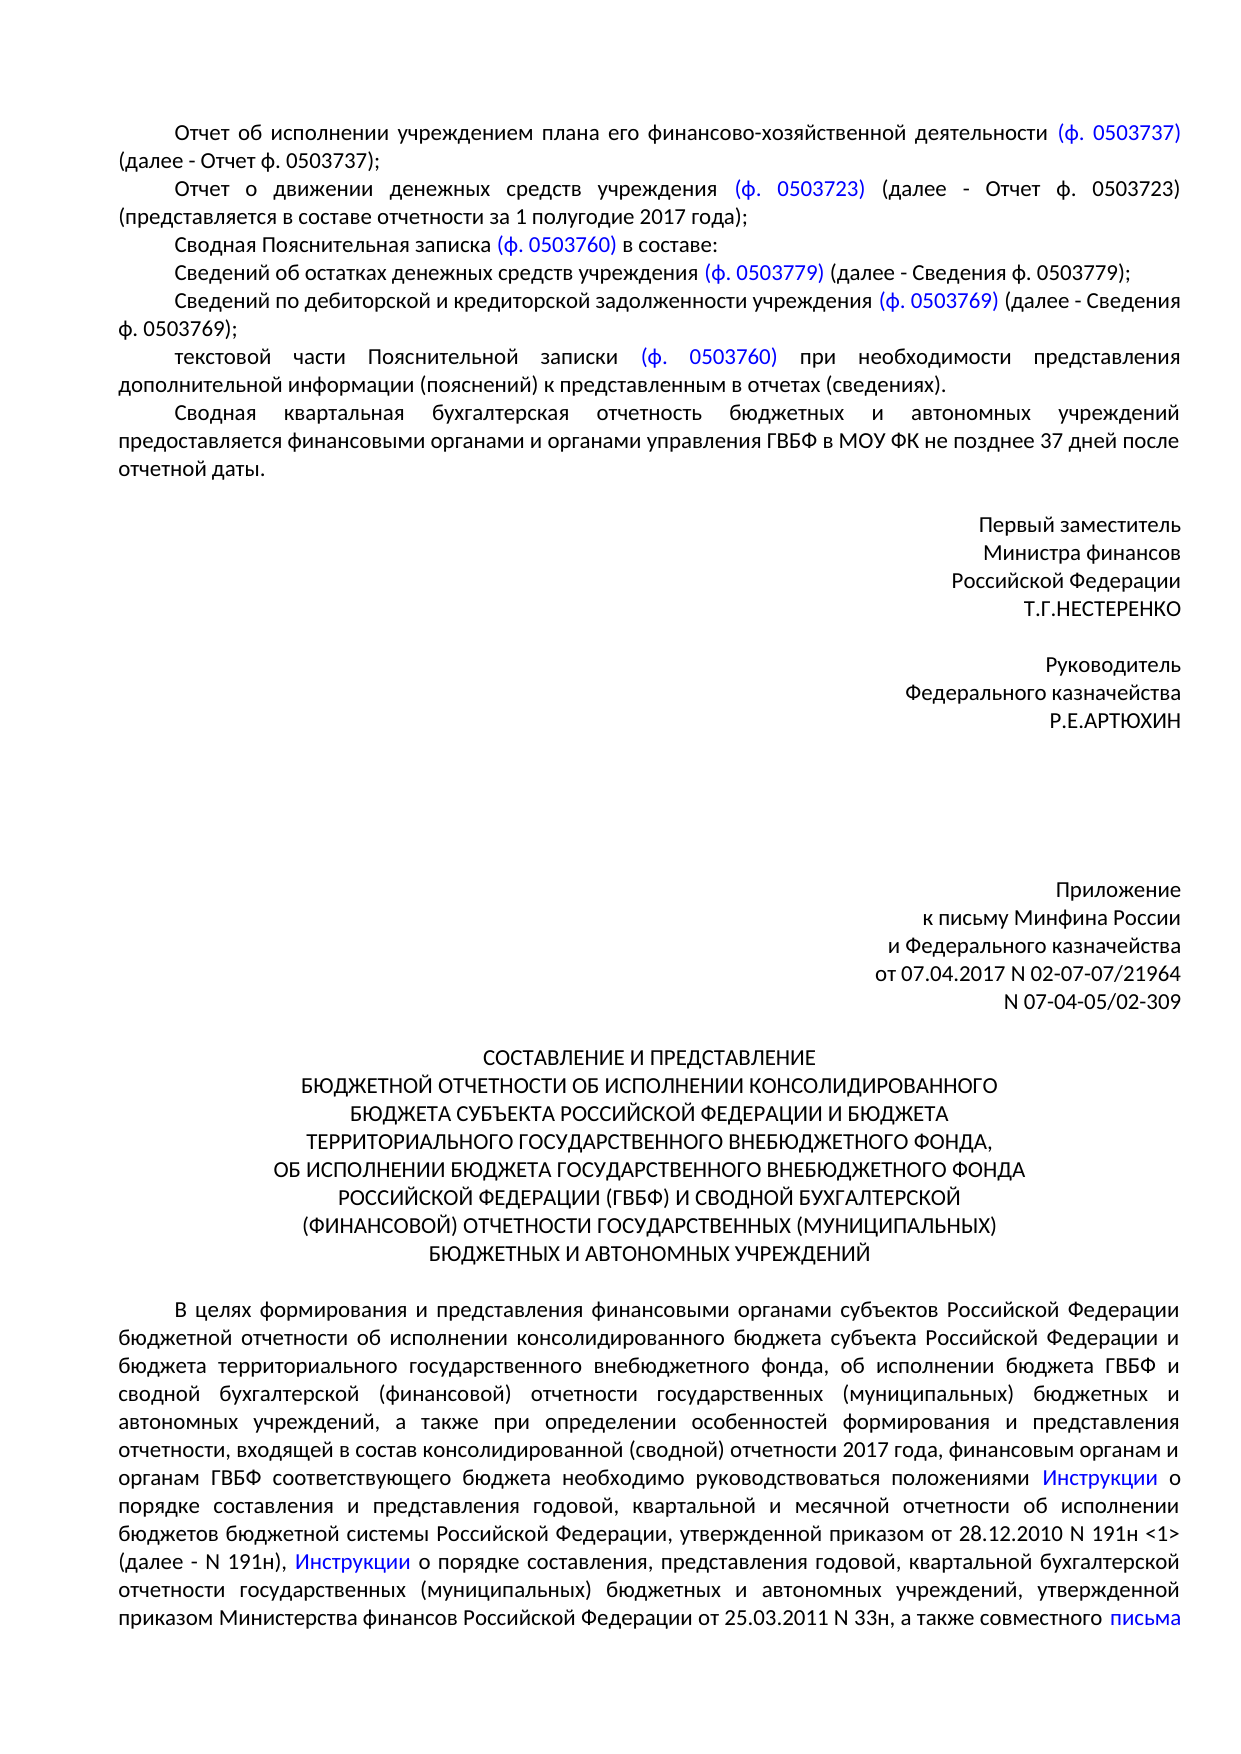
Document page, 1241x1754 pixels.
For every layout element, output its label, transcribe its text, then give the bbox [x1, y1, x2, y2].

text (ФИНАНСОВОЙ) ОТЧЕТНОСТИ ГОСУДАРСТВЕННЫХ (МУНИЦИПАЛЬНЫХ) [118, 1211, 1181, 1239]
text Российской Федерации [118, 566, 1181, 594]
text ОБ ИСПОЛНЕНИИ БЮДЖЕТА ГОСУДАРСТВЕННОГО ВНЕБЮДЖЕТНОГО ФОНДА [118, 1155, 1181, 1183]
text Отчет об исполнении учреждением плана его финансово-хозяйственной деятельности (ф. 0503737) (далее - Отчет ф. 0503737); [118, 118, 1181, 174]
text БЮДЖЕТНЫХ И АВТОНОМНЫХ УЧРЕЖДЕНИЙ [118, 1239, 1181, 1267]
text Сводная Пояснительная записка (ф. 0503760) в составе: [118, 230, 1181, 258]
text РОССИЙСКОЙ ФЕДЕРАЦИИ (ГВБФ) И СВОДНОЙ БУХГАЛТЕРСКОЙ [118, 1183, 1181, 1211]
text Отчет о движении денежных средств учреждения (ф. 0503723) (далее - Отчет ф. 0503723) (представляется в составе отчетности за 1 полугодие 2017 года); [118, 174, 1181, 230]
text и Федерального казначейства [118, 931, 1181, 959]
text Приложение [118, 875, 1181, 903]
text Т.Г.НЕСТЕРЕНКО [118, 594, 1181, 622]
text ТЕРРИТОРИАЛЬНОГО ГОСУДАРСТВЕННОГО ВНЕБЮДЖЕТНОГО ФОНДА, [118, 1127, 1181, 1155]
text Министра финансов [118, 538, 1181, 566]
text Р.Е.АРТЮХИН [118, 707, 1181, 734]
text Федерального казначейства [118, 678, 1181, 707]
text N 07-04-05/02-309 [118, 987, 1181, 1015]
text Руководитель [118, 651, 1181, 678]
text текстовой части Пояснительной записки (ф. 0503760) при необходимости представления дополнительной информации (пояснений) к представленным в отчетах (сведениях). [118, 342, 1181, 398]
text Сведений об остатках денежных средств учреждения (ф. 0503779) (далее - Сведения ф. 0503779); [118, 258, 1181, 286]
text Сводная квартальная бухгалтерская отчетность бюджетных и автономных учреждений предоставляется финансовыми органами и органами управления ГВБФ в МОУ ФК не позднее 37 дней после отчетной даты. [118, 398, 1181, 482]
text БЮДЖЕТА СУБЪЕКТА РОССИЙСКОЙ ФЕДЕРАЦИИ И БЮДЖЕТА [118, 1099, 1181, 1127]
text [118, 1295, 1181, 1631]
text к письму Минфина России [118, 903, 1181, 931]
text БЮДЖЕТНОЙ ОТЧЕТНОСТИ ОБ ИСПОЛНЕНИИ КОНСОЛИДИРОВАННОГО [118, 1071, 1181, 1099]
text СОСТАВЛЕНИЕ И ПРЕДСТАВЛЕНИЕ [118, 1043, 1181, 1071]
text от 07.04.2017 N 02-07-07/21964 [118, 959, 1181, 987]
text Сведений по дебиторской и кредиторской задолженности учреждения (ф. 0503769) (далее - Сведения ф. 0503769); [118, 286, 1181, 342]
text Первый заместитель [118, 510, 1181, 538]
